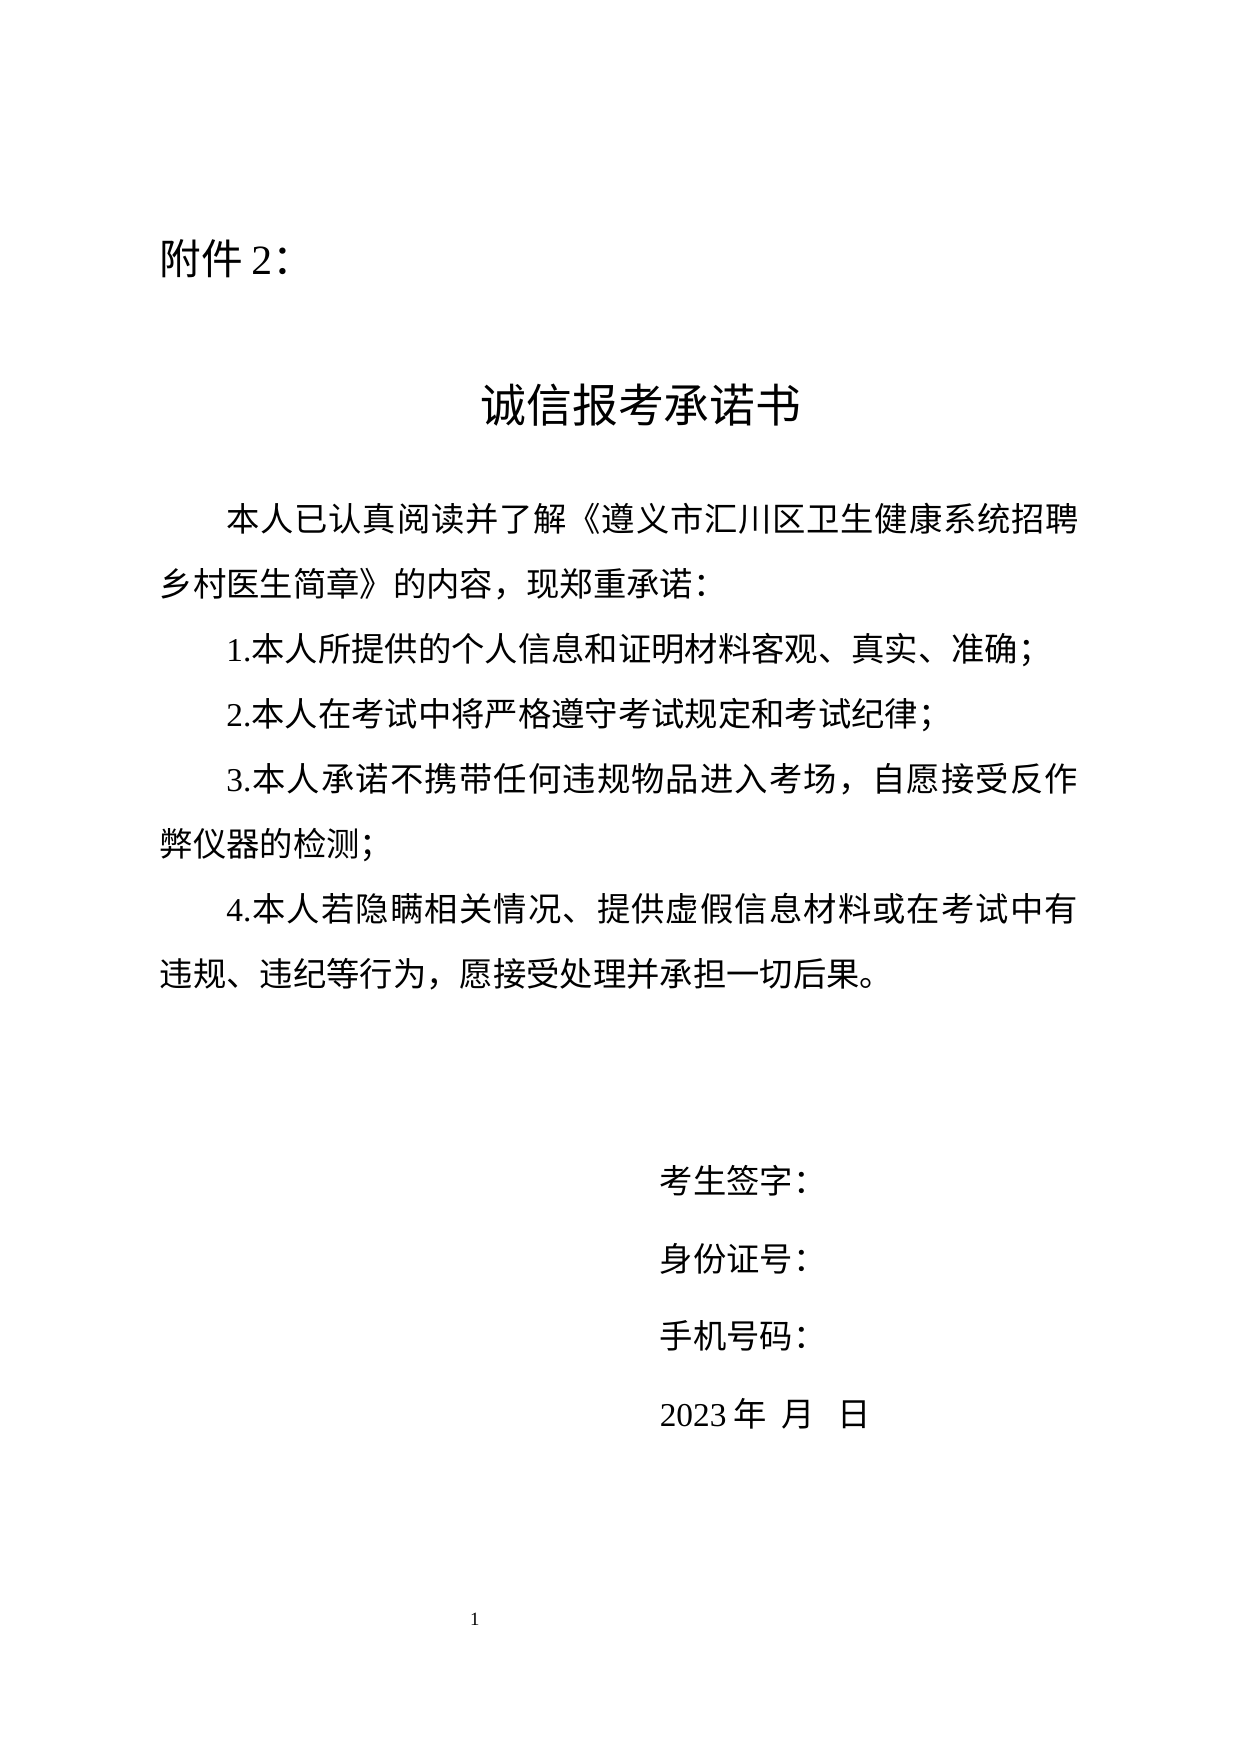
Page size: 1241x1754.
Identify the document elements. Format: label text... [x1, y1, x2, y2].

text 诚信报考承诺书 [159, 354, 1081, 451]
text 2023年 月 日 [159, 1379, 1081, 1444]
text 1.本人所提供的个人信息和证明材料客观、真实、准确； [159, 614, 1081, 679]
text 身份证号： [159, 1224, 1081, 1289]
text 手机号码： [159, 1301, 1081, 1366]
text 4.本人若隐瞒相关情况、提供虚假信息材料或在考试中有违规、违纪等行为，愿接受处理并承担一切后果。 [159, 874, 1081, 1004]
text 本人已认真阅读并了解《遵义市汇川区卫生健康系统招聘乡村医生简章》的内容，现郑重承诺： [159, 484, 1081, 614]
text 考生签字： [159, 1146, 1081, 1211]
text 附件2： [159, 224, 1081, 289]
text 2.本人在考试中将严格遵守考试规定和考试纪律； [159, 679, 1081, 744]
text 3.本人承诺不携带任何违规物品进入考场，自愿接受反作弊仪器的检测； [159, 744, 1081, 874]
